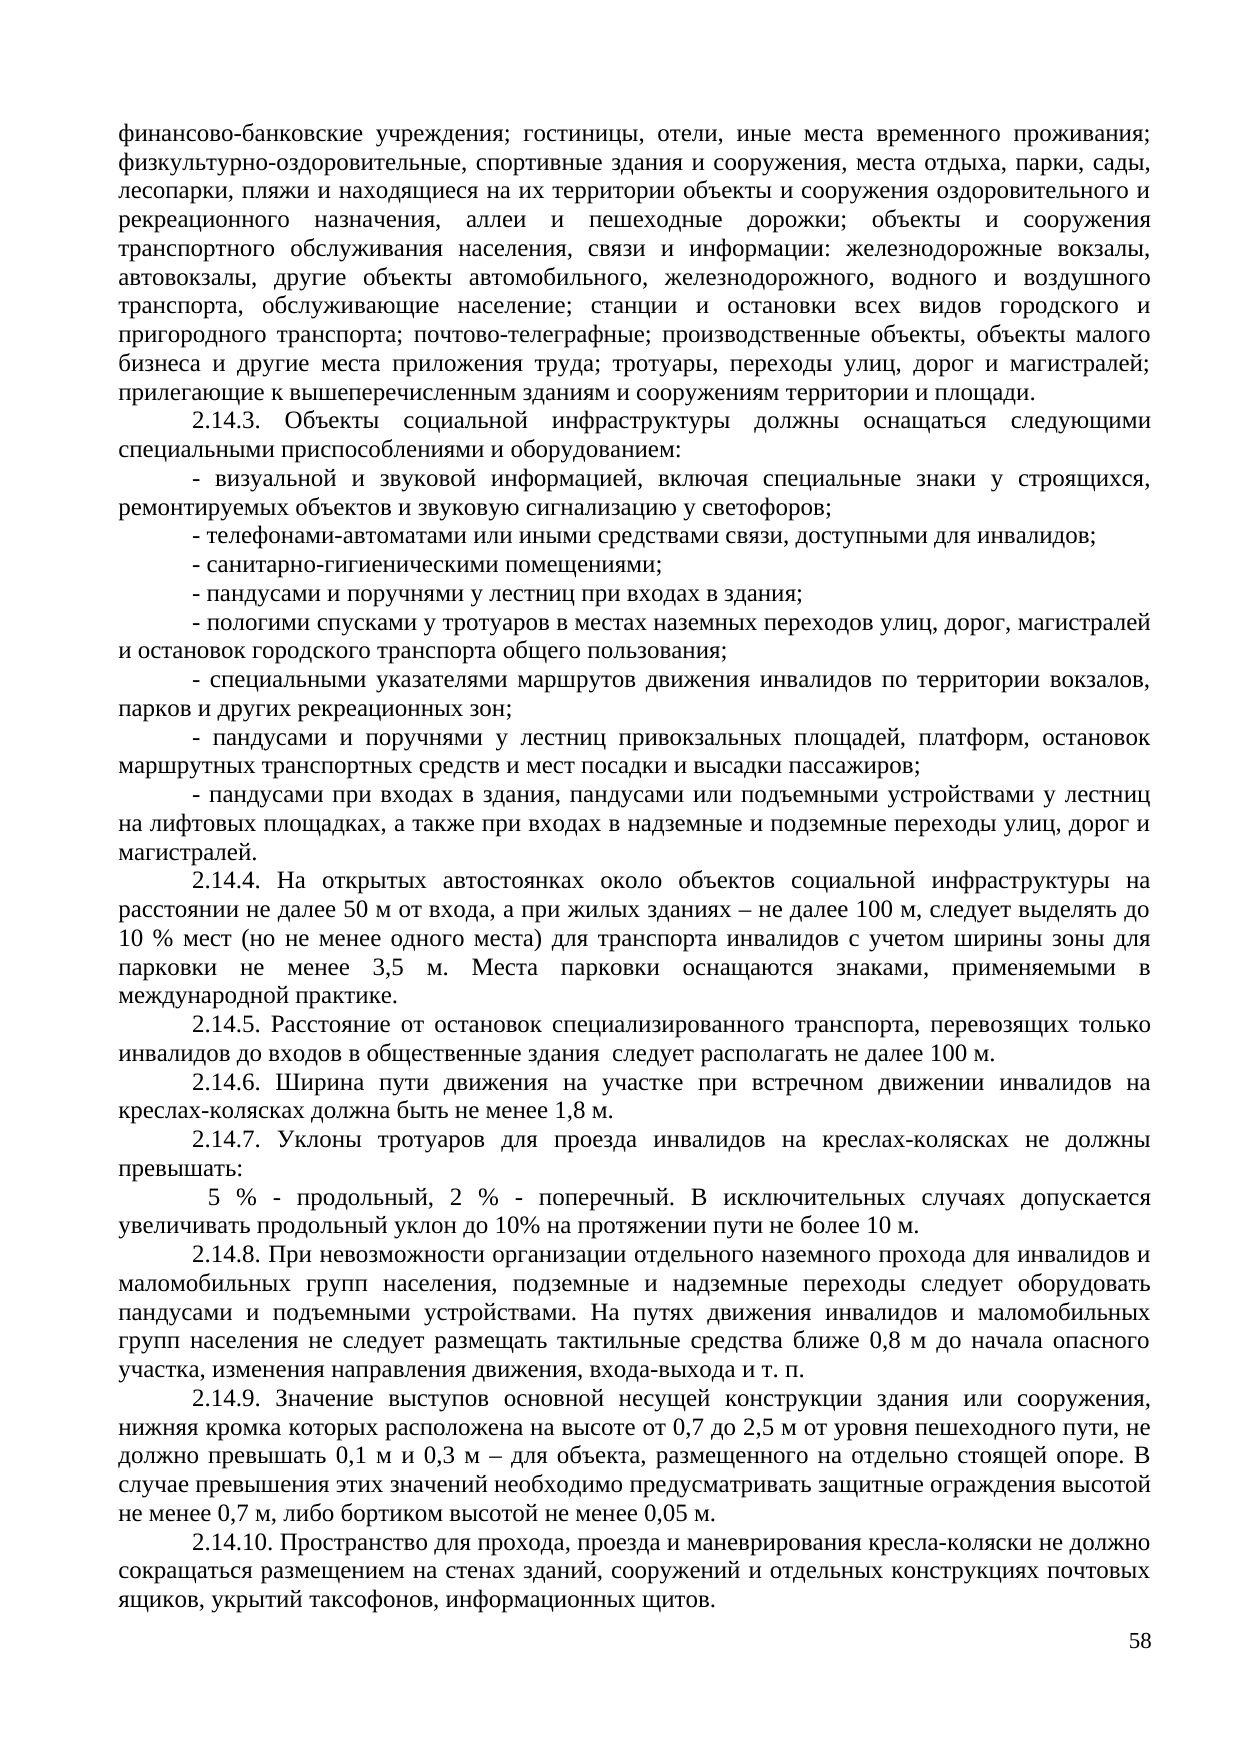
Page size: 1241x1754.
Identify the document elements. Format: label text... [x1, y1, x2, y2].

text 2.14.4. На открытых автостоянках около объектов социальной инфраструктуры на расстоянии не далее 50 м от входа, а при жилых зданиях – не далее 100 м, следует выделять до 10 % мест (но не менее одного места) для транспорта инвалидов с учетом ширины зоны для парковки не менее 3,5 м. Места парковки оснащаются знаками, применяемыми в международной практике. [118, 866, 1152, 1009]
text - телефонами-автоматами или иными средствами связи, доступными для инвалидов; [118, 521, 1152, 549]
text 2.14.8. При невозможности организации отдельного наземного прохода для инвалидов и маломобильных групп населения, подземные и надземные переходы следует оборудовать пандусами и подъемными устройствами. На путях движения инвалидов и маломобильных групп населения не следует размещать тактильные средства ближе 0,8 м до начала опасного участка, изменения направления движения, входа-выхода и т. п. [118, 1239, 1152, 1383]
text - визуальной и звуковой информацией, включая специальные знаки у строящихся, ремонтируемых объектов и звуковую сигнализацию у светофоров; [118, 463, 1152, 521]
text - пандусами при входах в здания, пандусами или подъемными устройствами у лестниц на лифтовых площадках, а также при входах в надземные и подземные переходы улиц, дорог и магистралей. [118, 779, 1152, 866]
text 2.14.6. Ширина пути движения на участке при встречном движении инвалидов на креслах-колясках должна быть не менее 1,8 м. [118, 1067, 1152, 1124]
text - санитарно-гигиеническими помещениями; [118, 549, 1152, 578]
text - пандусами и поручнями у лестниц при входах в здания; [118, 578, 1152, 607]
text 2.14.9. Значение выступов основной несущей конструкции здания или сооружения, нижняя кромка которых расположена на высоте от 0,7 до 2,5 м от уровня пешеходного пути, не должно превышать 0,1 м и 0,3 м – для объекта, размещенного на отдельно стоящей опоре. В случае превышения этих значений необходимо предусматривать защитные ограждения высотой не менее 0,7 м, либо бортиком высотой не менее 0,05 м. [118, 1383, 1152, 1527]
text 5 % - продольный, 2 % - поперечный. В исключительных случаях допускается увеличивать продольный уклон до 10% на протяжении пути не более 10 м. [118, 1182, 1152, 1239]
text - пологими спусками у тротуаров в местах наземных переходов улиц, дорог, магистралей и остановок городского транспорта общего пользования; [118, 607, 1152, 664]
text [118, 118, 1152, 406]
text 2.14.5. Расстояние от остановок специализированного транспорта, перевозящих только инвалидов до входов в общественные здания следует располагать не далее 100 м. [118, 1009, 1152, 1067]
text - пандусами и поручнями у лестниц привокзальных площадей, платформ, остановок маршрутных транспортных средств и мест посадки и высадки пассажиров; [118, 722, 1152, 779]
text 2.14.10. Пространство для прохода, проезда и маневрирования кресла-коляски не должно сокращаться размещением на стенах зданий, сооружений и отдельных конструкциях почтовых ящиков, укрытий таксофонов, информационных щитов. [118, 1527, 1152, 1613]
text 2.14.3. Объекты социальной инфраструктуры должны оснащаться следующими специальными приспособлениями и оборудованием: [118, 406, 1152, 463]
text - специальными указателями маршрутов движения инвалидов по территории вокзалов, парков и других рекреационных зон; [118, 664, 1152, 722]
text 2.14.7. Уклоны тротуаров для проезда инвалидов на креслах-колясках не должны превышать: [118, 1124, 1152, 1182]
